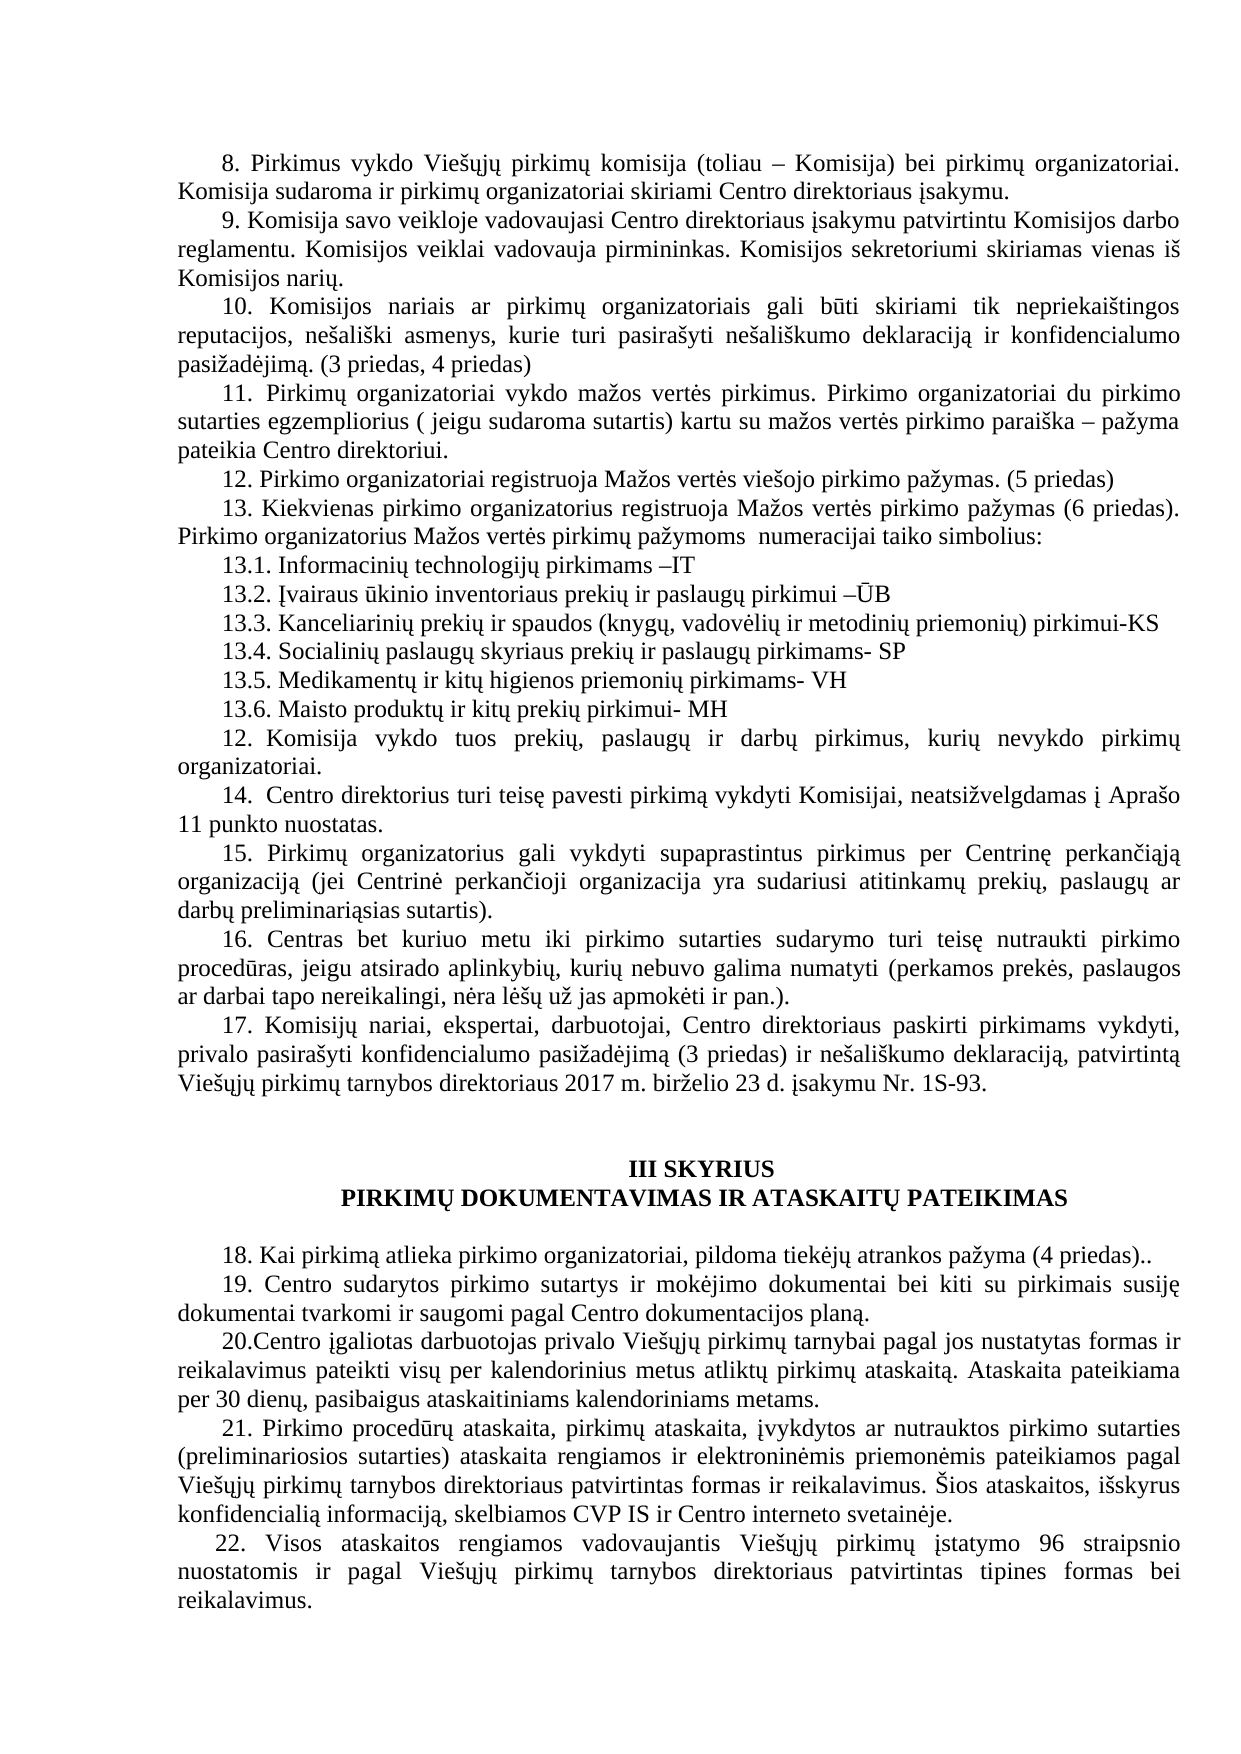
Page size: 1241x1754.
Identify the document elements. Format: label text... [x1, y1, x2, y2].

text 15. Pirkimų organizatorius gali vykdyti supaprastintus pirkimus per Centrinę perkančiąją organizaciją (jei Centrinė perkančioji organizacija yra sudariusi atitinkamų prekių, paslaugų ar darbų preliminariąsias ). [177, 838, 1181, 924]
text 11. Pirkimų organizatoriai vykdo mažos vertės pirkimus. Pirkimo organizatoriai du pirkimo sutarties egzempliorius ( jeigu sudaroma sutartis) kartu su mažos vertės pirkimo paraiška – pažyma pateikia Centro direktoriui. [177, 378, 1181, 464]
text 13.4. Socialinių paslaugų skyriaus prekių ir paslaugų pirkimams- SP [177, 636, 1181, 665]
text 13.6. Maisto produktų ir kitų prekių pirkimui- MH [177, 694, 1181, 723]
text 13.5. Medikamentų ir kitų higienos priemonių pirkimams- VH [177, 665, 1181, 694]
text 22. Visos ataskaitos rengiamos vadovaujantis Viešųjų pirkimų įstatymo 96 straipsnio nuostatomis ir pagal Viešųjų pirkimų tarnybos direktoriaus patvirtintas tipines formas bei reikalavimus. [177, 1528, 1181, 1614]
text 10. Komisijos nariais ar pirkimų organizatoriais gali būti skiriami tik nepriekaištingos reputacijos, nešališki asmenys, kurie turi pasirašyti nešališkumo deklaraciją ir konfidencialumo pasižadėjimą. (3 priedas, 4 priedas) [177, 291, 1181, 378]
text 18. Kai pirkimą atlieka pirkimo organizatoriai, pildoma tiekėjų atrankos pažyma (4 priedas).. [177, 1240, 1181, 1269]
text 13.3. Kanceliarinių prekių ir spaudos (knygų, vadovėlių ir metodinių priemonių) pirkimui-KS [177, 608, 1181, 636]
text 13.1. Informacinių technologijų pirkimams –IT [177, 550, 1181, 579]
text 12. Pirkimo organizatoriai registruoja Mažos vertės viešojo pirkimo pažymas. (5 priedas) [177, 464, 1181, 493]
text 8. Pirkimus vykdo Viešųjų pirkimų komisija (toliau – Komisija) bei pirkimų organizatoriai. Komisija sudaroma ir pirkimų organizatoriai skiriami Centro direktoriaus įsakymu. [177, 148, 1181, 205]
text PIRKIMŲ DOKUMENTAVIMAS IR ATASKAITŲ PATEIKIMAS [177, 1183, 1181, 1211]
text 20.Centro įgaliotas darbuotojas privalo Viešųjų pirkimų tarnybai pagal jos nustatytas formas ir reikalavimus pateikti visų per kalendorinius metus atliktų pirkimų ataskaitą. Ataskaita pateikiama per 30 dienų, pasibaigus ataskaitiniams kalendoriniams metams. [177, 1326, 1181, 1413]
text 13. Kiekvienas pirkimo organizatorius registruoja Mažos vertės pirkimo pažymas (6 priedas). Pirkimo organizatorius Mažos vertės pirkimų pažymoms numeracijai taiko simbolius: [177, 493, 1181, 550]
text 17. Komisijų nariai, ekspertai, darbuotojai, Centro direktoriaus paskirti pirkimams vykdyti, privalo pasirašyti konfidencialumo pasižadėjimą (3 priedas) ir nešališkumo deklaraciją, patvirtintą Viešųjų pirkimų tarnybos direktoriaus 2017 m. birželio 23 d. įsakymu Nr. 1S-93. [177, 1010, 1181, 1096]
text 21. Pirkimo procedūrų ataskaita, pirkimų ataskaita, įvykdytos ar nutrauktos pirkimo sutarties (preliminariosios sutarties) ataskaita rengiamos ir elektroninėmis priemonėmis pateikiamos pagal Viešųjų pirkimų tarnybos direktoriaus patvirtintas formas ir reikalavimus. Šios ataskaitos, išskyrus konfidencialią informaciją, skelbiamos CVP IS ir Centro interneto svetainėje. [177, 1413, 1181, 1528]
text III SKYRIUS [177, 1154, 1181, 1183]
text 14. Centro direktorius turi teisę pavesti pirkimą vykdyti Komisijai, neatsižvelgdamas į Aprašo 11 punkto nuostatas. [177, 780, 1181, 838]
text 9. Komisija savo veikloje vadovaujasi Centro direktoriaus įsakymu patvirtintu Komisijos darbo reglamentu. Komisijos veiklai vadovauja pirmininkas. Komisijos sekretoriumi skiriamas vienas iš Komisijos narių. [177, 205, 1181, 291]
text 19. Centro sudarytos pirkimo sutartys ir mokėjimo dokumentai bei kiti su pirkimais susiję dokumentai tvarkomi ir saugomi pagal Centro dokumentacijos planą. [177, 1269, 1181, 1326]
text 12. Komisija vykdo tuos prekių, paslaugų ir darbų pirkimus, kurių nevykdo pirkimų organizatoriai. [177, 723, 1181, 780]
text 13.2. Įvairaus ūkinio inventoriaus prekių ir paslaugų pirkimui –ŪB [177, 579, 1181, 608]
text 16. Centras bet kuriuo metu iki pirkimo sutarties sudarymo turi teisę nutraukti pirkimo procedūras, jeigu atsirado aplinkybių, kurių nebuvo galima numatyti (perkamos prekės, paslaugos ar darbai tapo nereikalingi, nėra lėšų už jas apmokėti ir pan.). [177, 924, 1181, 1010]
